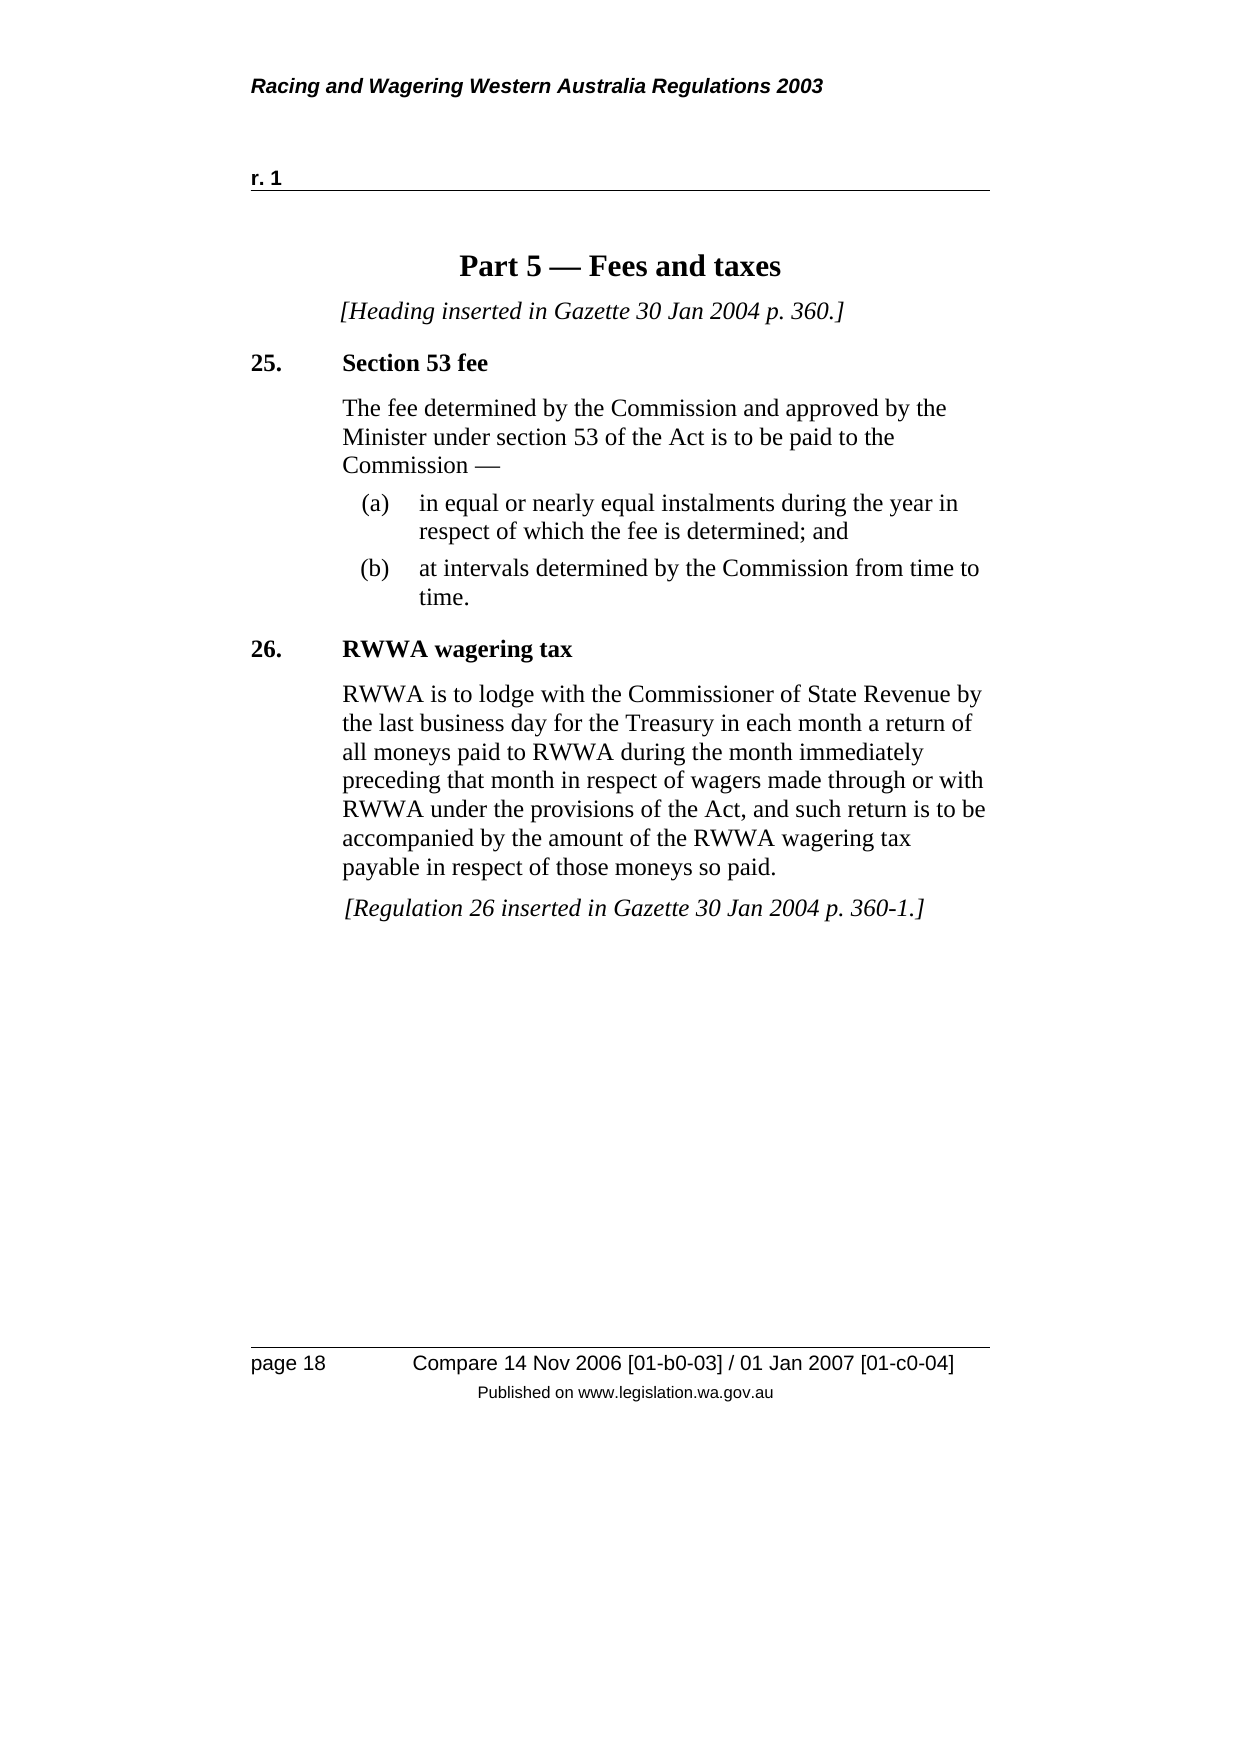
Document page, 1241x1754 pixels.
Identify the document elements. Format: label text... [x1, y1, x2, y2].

subtitle 26. RWWA wagering tax [251, 634, 990, 663]
text The fee determined by the Commission and approved by the Minister under section 53 of the Act is to be paid to the Commission — [251, 393, 990, 479]
subtitle [Heading inserted in Gazette 30 Jan 2004 p. 360.] [251, 296, 990, 325]
text (a) in equal or nearly equal instalments during the year in respect of which the fee is determined; and [251, 488, 990, 545]
subtitle 25. Section 53 fee [251, 348, 990, 376]
text (b) at intervals determined by the Commission from time to time. [251, 553, 990, 611]
text RWWA is to lodge with the Commissioner of State Revenue by the last business day for the Treasury in each month a return of all moneys paid to RWWA during the month immediately preceding that month in respect of wagers made through or with RWWA under the provisions of the Act, and such return is to be accompanied by the amount of the RWWA wagering tax payable in respect of those moneys so paid. [251, 679, 990, 881]
text [Regulation 26 inserted in Gazette 30 Jan 2004 p. 360-1.] [251, 893, 990, 922]
subtitle Part 5 — Fees and taxes [251, 247, 990, 283]
